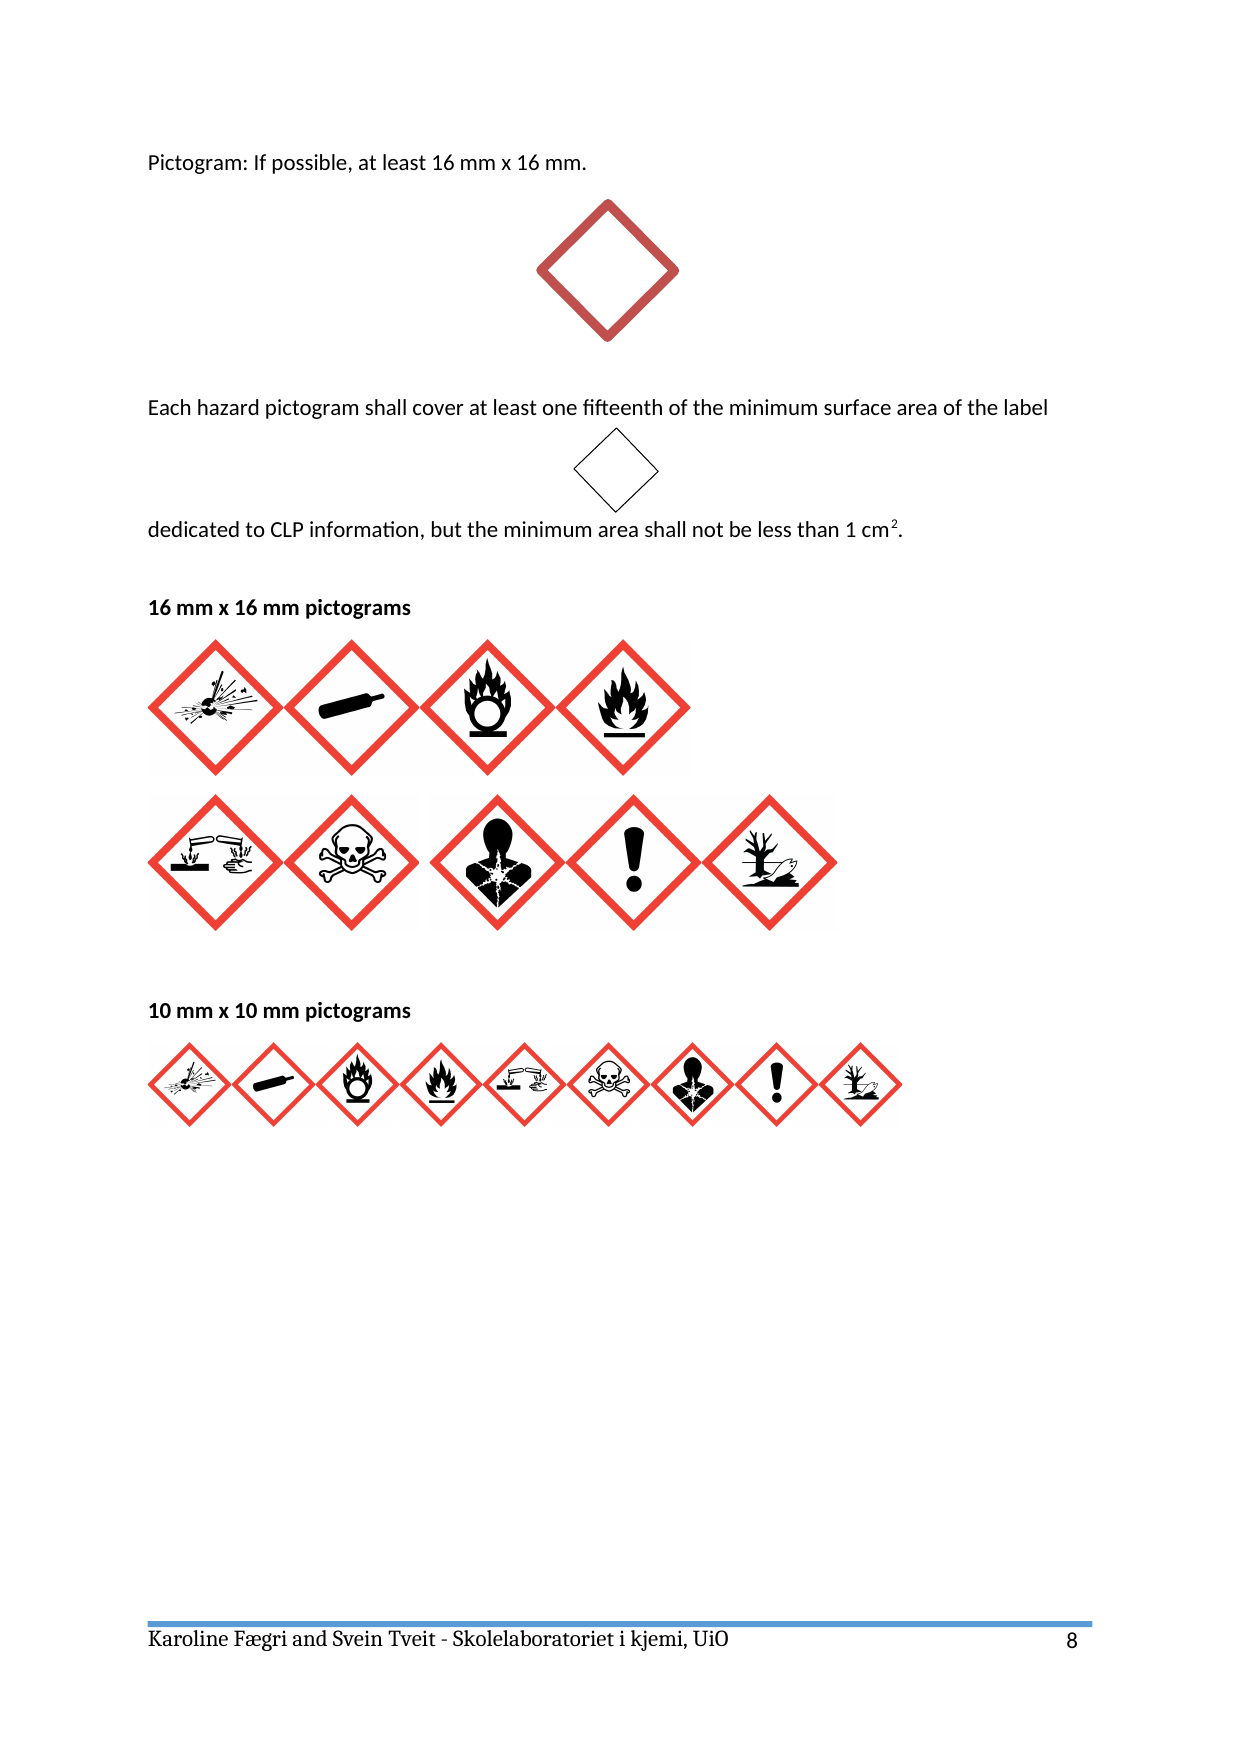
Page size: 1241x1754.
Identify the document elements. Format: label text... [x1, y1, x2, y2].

picture [429, 794, 838, 931]
text Each hazard pictogram shall cover at least one fifteenth of the minimum surface area of the label dedicated to CLP information, but the minimum area shall not be less than 1 cm2. [148, 393, 1093, 544]
picture [147, 639, 691, 776]
text Pictogram: If possible, at least 16 mm x 16 mm. [148, 148, 1093, 176]
text 10 mm x 10 mm pictograms [148, 996, 1093, 1024]
picture [147, 794, 419, 931]
text 16 mm x 16 mm pictograms [148, 593, 1093, 621]
picture [147, 1042, 903, 1127]
